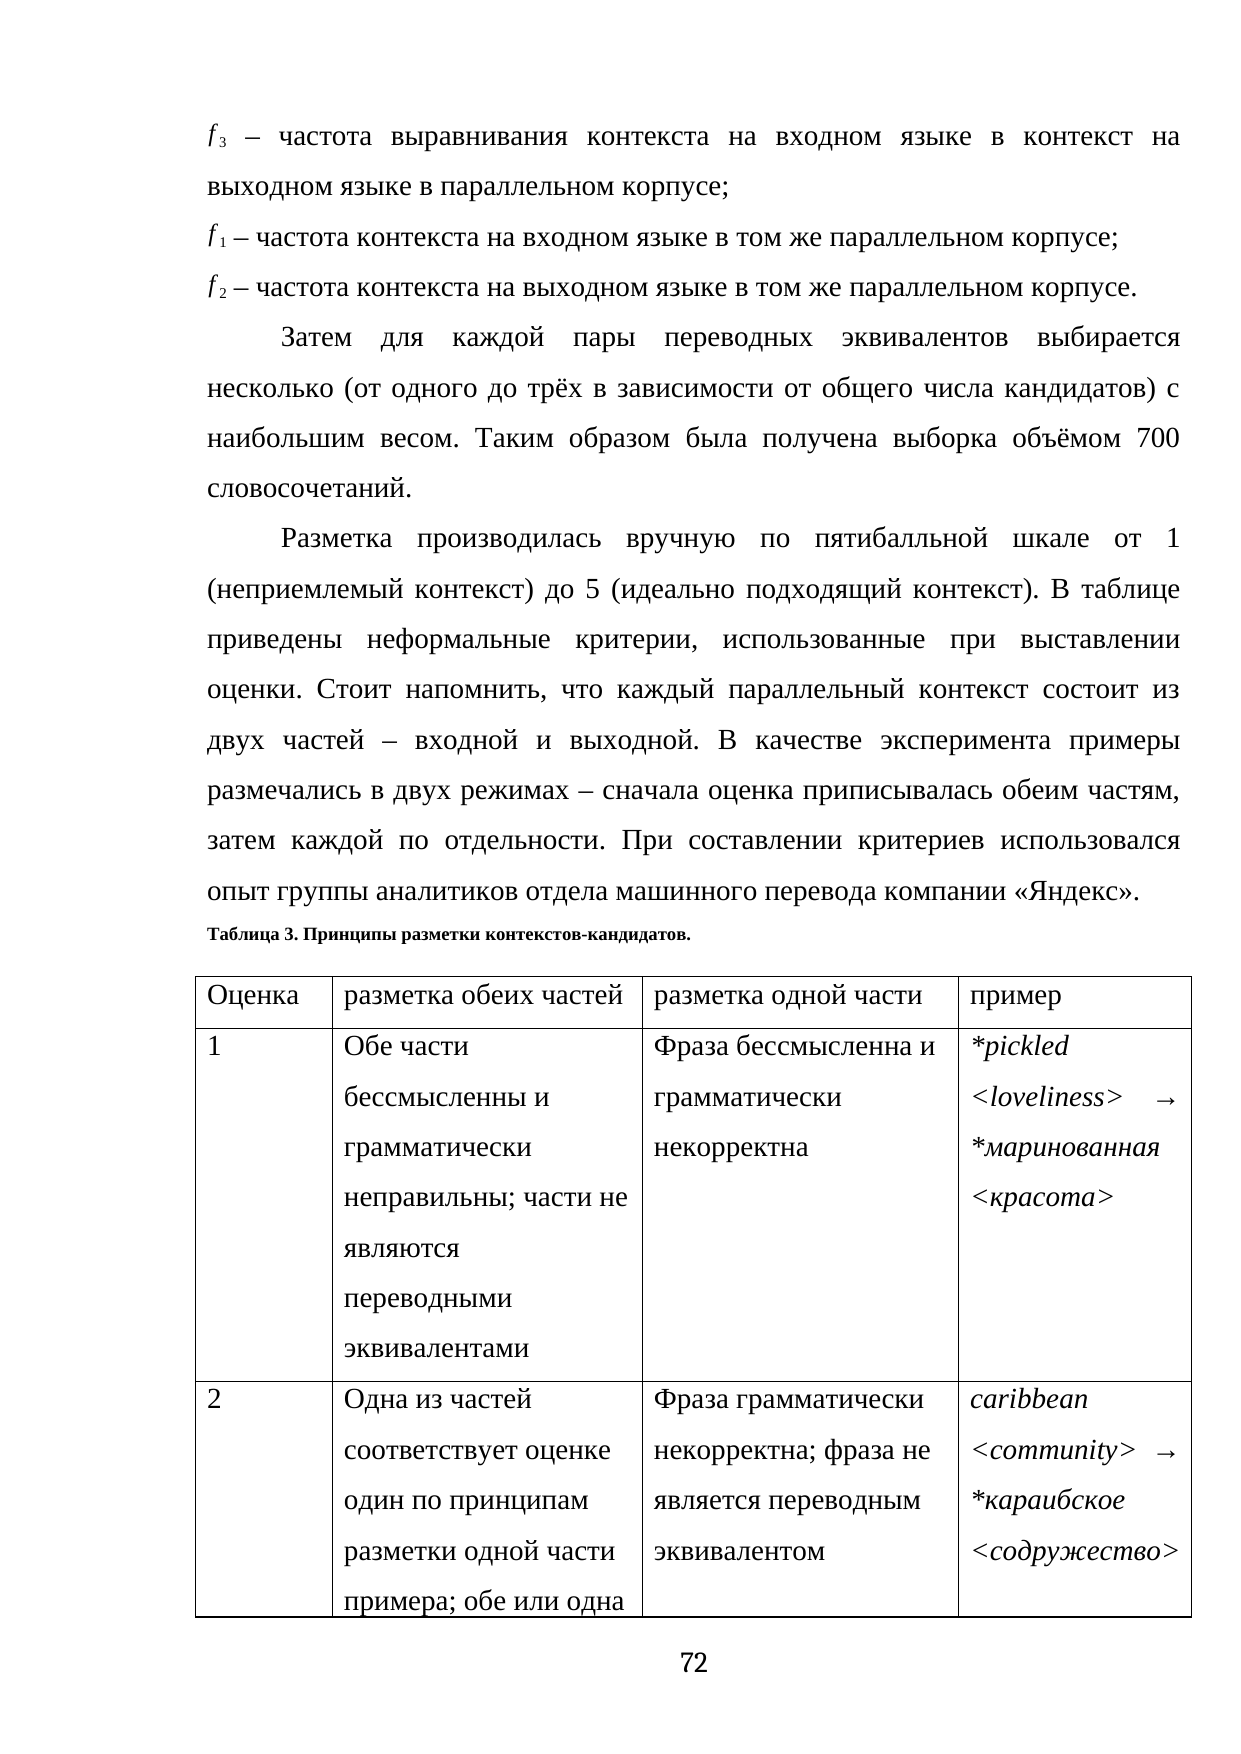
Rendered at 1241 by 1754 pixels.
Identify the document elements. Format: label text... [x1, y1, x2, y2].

table_header разметка обеих частей [333, 977, 642, 1027]
text Затем для каждой пары переводных эквивалентов выбирается несколько (от одного до трёх в зависимости от общего числа кандидатов) с наибольшим весом. Таким образом была получена выборка объёмом 700 словосочетаний. [207, 319, 1181, 504]
table_cell *pickled <loveliness> → *маринованная <красота> [959, 1029, 1191, 1381]
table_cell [959, 1382, 1191, 1616]
table_cell Фраза бессмысленна и грамматически некорректна [643, 1029, 958, 1381]
table_header пример [959, 977, 1191, 1027]
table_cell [643, 1382, 958, 1616]
table_cell 2 [196, 1382, 332, 1616]
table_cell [333, 1382, 642, 1616]
text Таблица 3. Принципы разметки контекстов-кандидатов. [207, 923, 1181, 945]
text – частота контекста на входном языке в том же параллельном корпусе; [207, 219, 1181, 252]
table_cell 1 [196, 1029, 332, 1381]
table_header разметка одной части [643, 977, 958, 1027]
text Разметка производилась вручную по пятибалльной шкале от 1 (неприемлемый контекст) до 5 (идеально подходящий контекст). В таблице приведены неформальные критерии, использованные при выставлении оценки. Стоит напомнить, что каждый параллельный контекст состоит из двух частей – входной и выходной. В качестве эксперимента примеры размечались в двух режимах – сначала оценка приписывалась обеим частям, затем каждой по отдельности. При составлении критериев использовался опыт группы аналитиков отдела машинного перевода компании «Яндекс». [207, 521, 1181, 906]
table_cell Обе части бессмысленны и грамматически неправильны; части не являются переводными эквивалентами [333, 1029, 642, 1381]
text – частота контекста на выходном языке в том же параллельном корпусе. [207, 269, 1181, 303]
table_header Оценка [196, 977, 332, 1027]
text – частота выравнивания контекста на входном языке в контекст на выходном языке в параллельном корпусе; [207, 118, 1181, 202]
